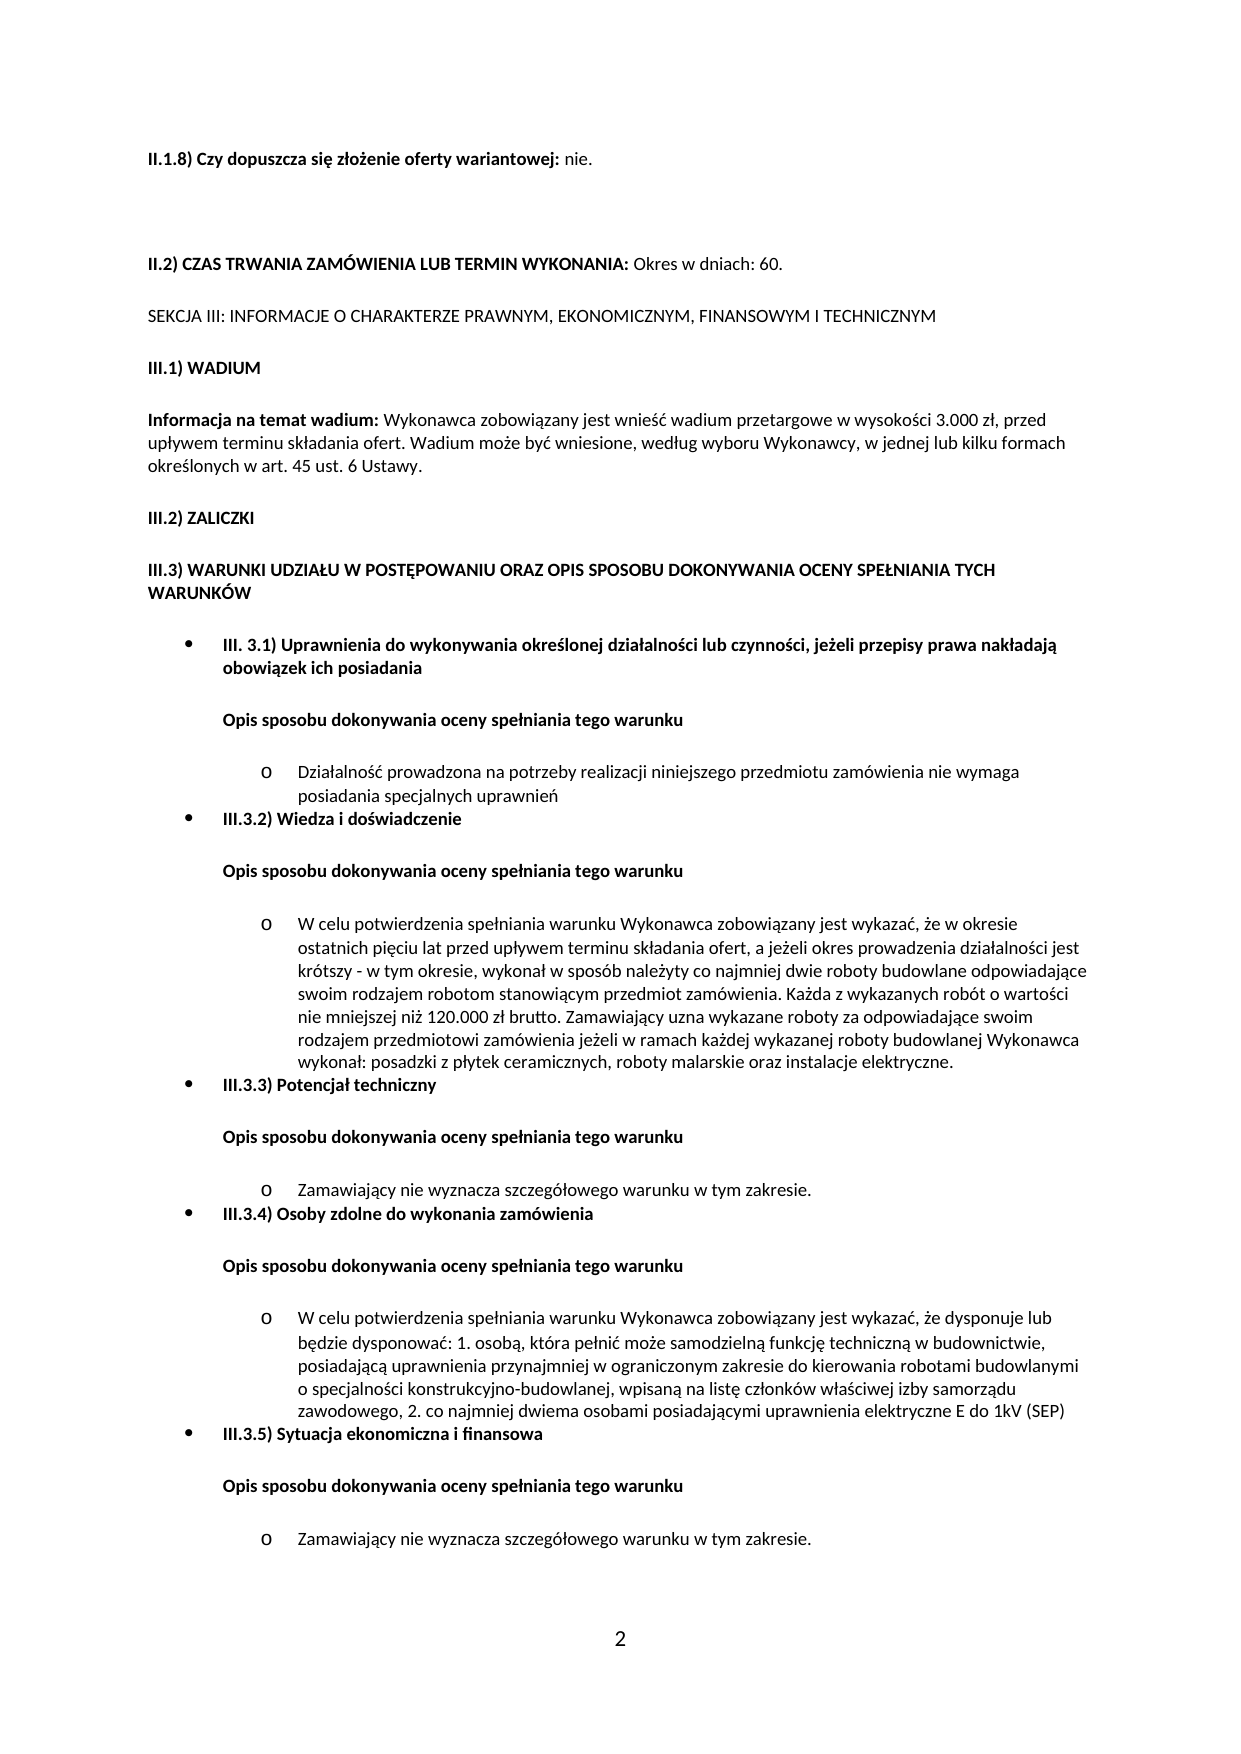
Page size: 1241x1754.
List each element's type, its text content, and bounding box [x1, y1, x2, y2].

list III.3.3) Potencjał techniczny [185, 1074, 1093, 1097]
text SEKCJA III: INFORMACJE O CHARAKTERZE PRAWNYM, EKONOMICZNYM, FINANSOWYM I TECHNICZNYM [148, 304, 1093, 327]
text Opis sposobu dokonywania oceny spełniania tego warunku [223, 859, 1093, 882]
list III.3.2) Wiedza i doświadczenie [185, 807, 1093, 830]
list III.3.4) Osoby zdolne do wykonania zamówienia [185, 1202, 1093, 1225]
list III. 3.1) Uprawnienia do wykonywania określonej działalności lub czynności, jeżeli przepisy prawa nakładają obowiązek ich posiadania [185, 633, 1093, 679]
list Zamawiający nie wyznacza szczegółowego warunku w tym zakresie. [260, 1178, 1093, 1202]
list W celu potwierdzenia spełniania warunku Wykonawca zobowiązany jest wykazać, że w okresie ostatnich pięciu lat przed upływem terminu składania ofert, a jeżeli okres prowadzenia działalności jest krótszy - w tym okresie, wykonał w sposób należyty co najmniej dwie roboty budowlane odpowiadające swoim rodzajem robotom stanowiącym przedmiot zamówienia. Każda z wykazanych robót o wartości nie mniejszej niż 120.000 zł brutto. Zamawiający uzna wykazane roboty za odpowiadające swoim rodzajem przedmiotowi zamówienia jeżeli w ramach każdej wykazanej roboty budowlanej Wykonawca wykonał: posadzki z płytek ceramicznych, roboty malarskie oraz instalacje elektryczne. [260, 912, 1093, 1074]
text Opis sposobu dokonywania oceny spełniania tego warunku [223, 1254, 1093, 1277]
text Opis sposobu dokonywania oceny spełniania tego warunku [223, 1475, 1093, 1498]
list Zamawiający nie wyznacza szczegółowego warunku w tym zakresie. [260, 1527, 1093, 1551]
text II.1.8) Czy dopuszcza się złożenie oferty wariantowej: nie. [148, 148, 1093, 171]
text Opis sposobu dokonywania oceny spełniania tego warunku [223, 708, 1093, 731]
list W celu potwierdzenia spełniania warunku Wykonawca zobowiązany jest wykazać, że dysponuje lub będzie dysponować: 1. osobą, która pełnić może samodzielną funkcję techniczną w budownictwie, posiadającą uprawnienia przynajmniej w ograniczonym zakresie do kierowania robotami budowlanymi o specjalności konstrukcyjno-budowlanej, wpisaną na listę członków właściwej izby samorządu zawodowego, 2. co najmniej dwiema osobami posiadającymi uprawnienia elektryczne E do 1kV (SEP) [260, 1306, 1093, 1423]
text Opis sposobu dokonywania oceny spełniania tego warunku [223, 1126, 1093, 1149]
text Informacja na temat wadium: Wykonawca zobowiązany jest wnieść wadium przetargowe w wysokości 3.000 zł, przed upływem terminu składania ofert. Wadium może być wniesione, według wyboru Wykonawcy, w jednej lub kilku formach określonych w art. 45 ust. 6 Ustawy. [148, 408, 1093, 477]
text III.2) ZALICZKI [148, 506, 1093, 529]
text II.2) CZAS TRWANIA ZAMÓWIENIA LUB TERMIN WYKONANIA: Okres w dniach: 60. [148, 252, 1093, 275]
text III.1) WADIUM [148, 356, 1093, 379]
text III.3) WARUNKI UDZIAŁU W POSTĘPOWANIU ORAZ OPIS SPOSOBU DOKONYWANIA OCENY SPEŁNIANIA TYCH WARUNKÓW [148, 558, 1093, 604]
list III.3.5) Sytuacja ekonomiczna i finansowa [185, 1423, 1093, 1446]
list Działalność prowadzona na potrzeby realizacji niniejszego przedmiotu zamówienia nie wymaga posiadania specjalnych uprawnień [260, 760, 1093, 807]
